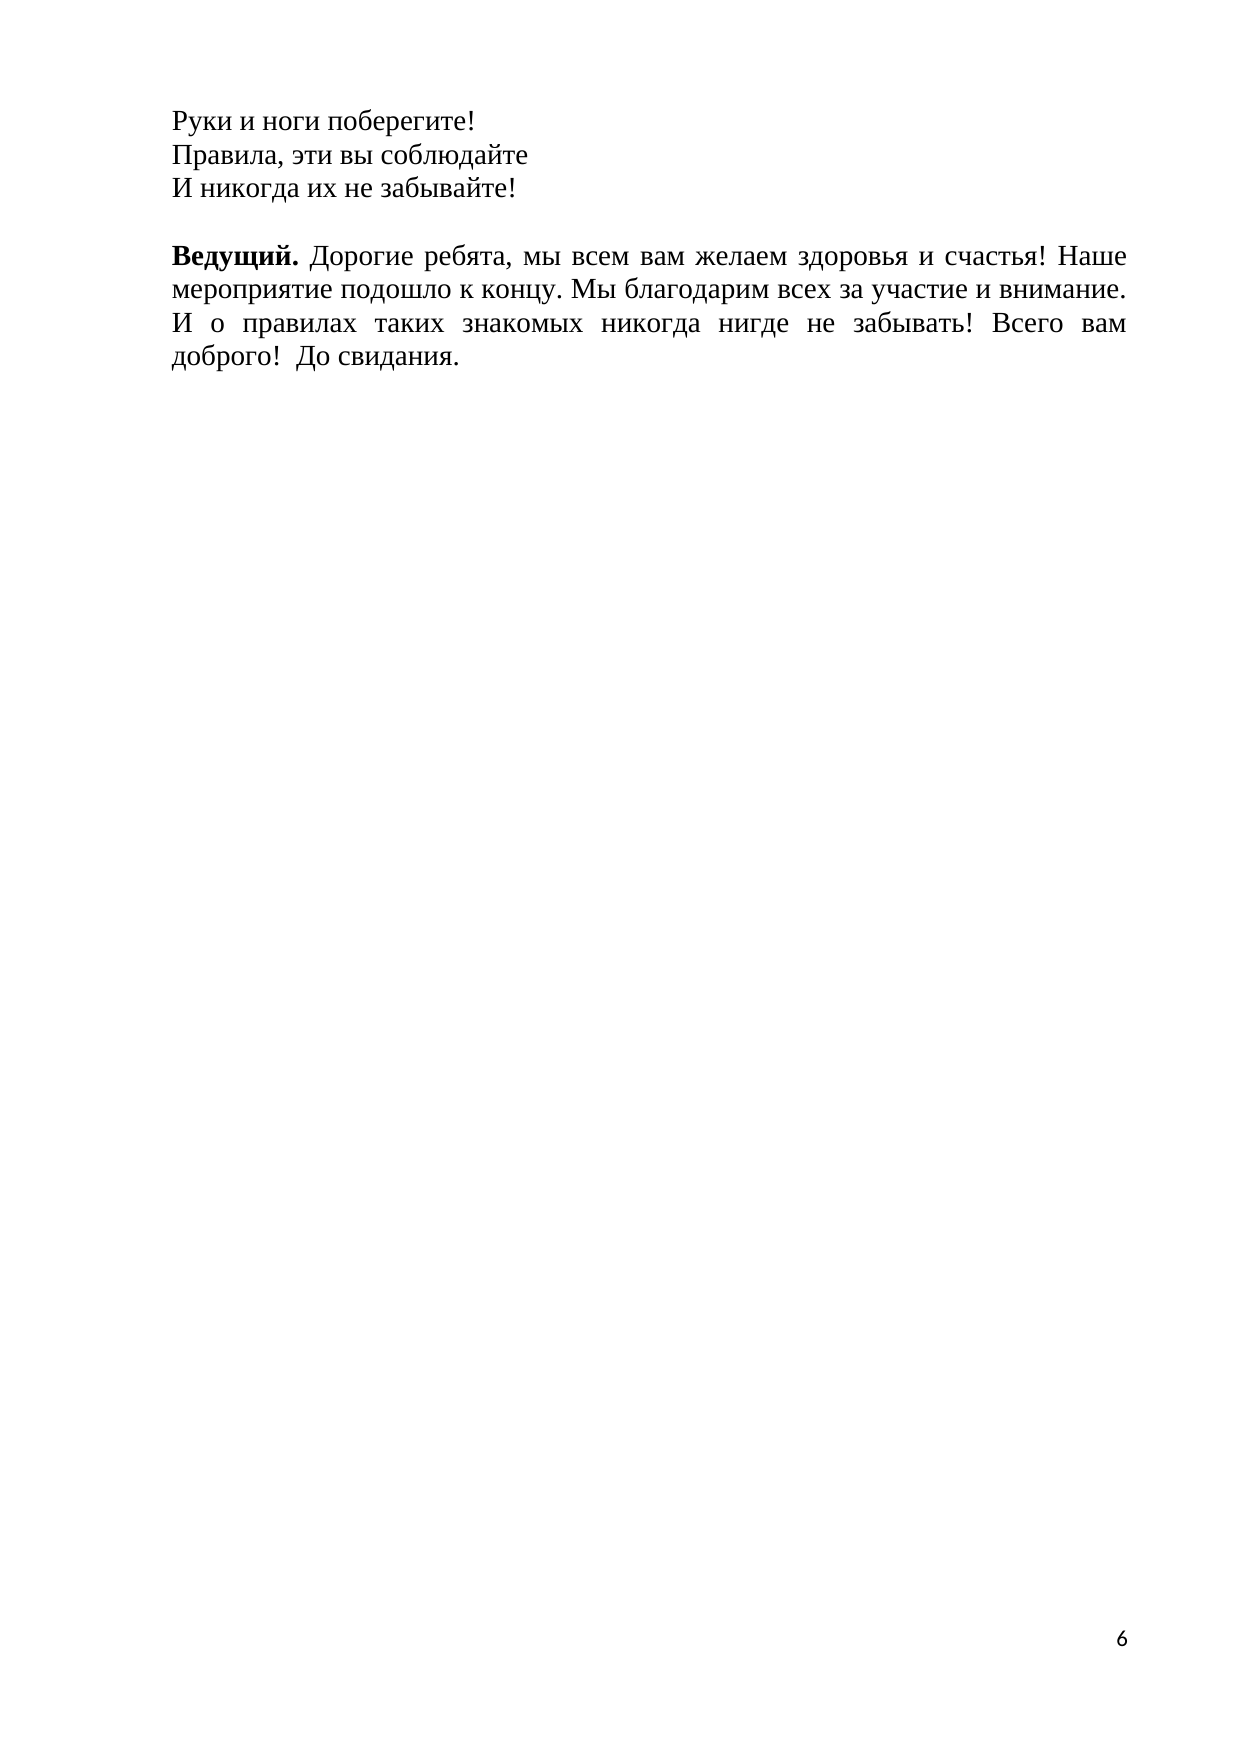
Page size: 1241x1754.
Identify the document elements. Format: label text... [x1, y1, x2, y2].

text Правила, эти вы соблюдайте [172, 137, 1128, 171]
text Ведущий. Дорогие ребята, мы всем вам желаем здоровья и счастья! Наше мероприятие подошло к концу. Мы благодарим всех за участие и внимание. И о правилах таких знакомых никогда нигде не забывать! Всего вам доброго! До свидания. [172, 238, 1128, 372]
text Руки и ноги поберегите! [172, 103, 1128, 137]
text И никогда их не забывайте! [172, 171, 1128, 204]
